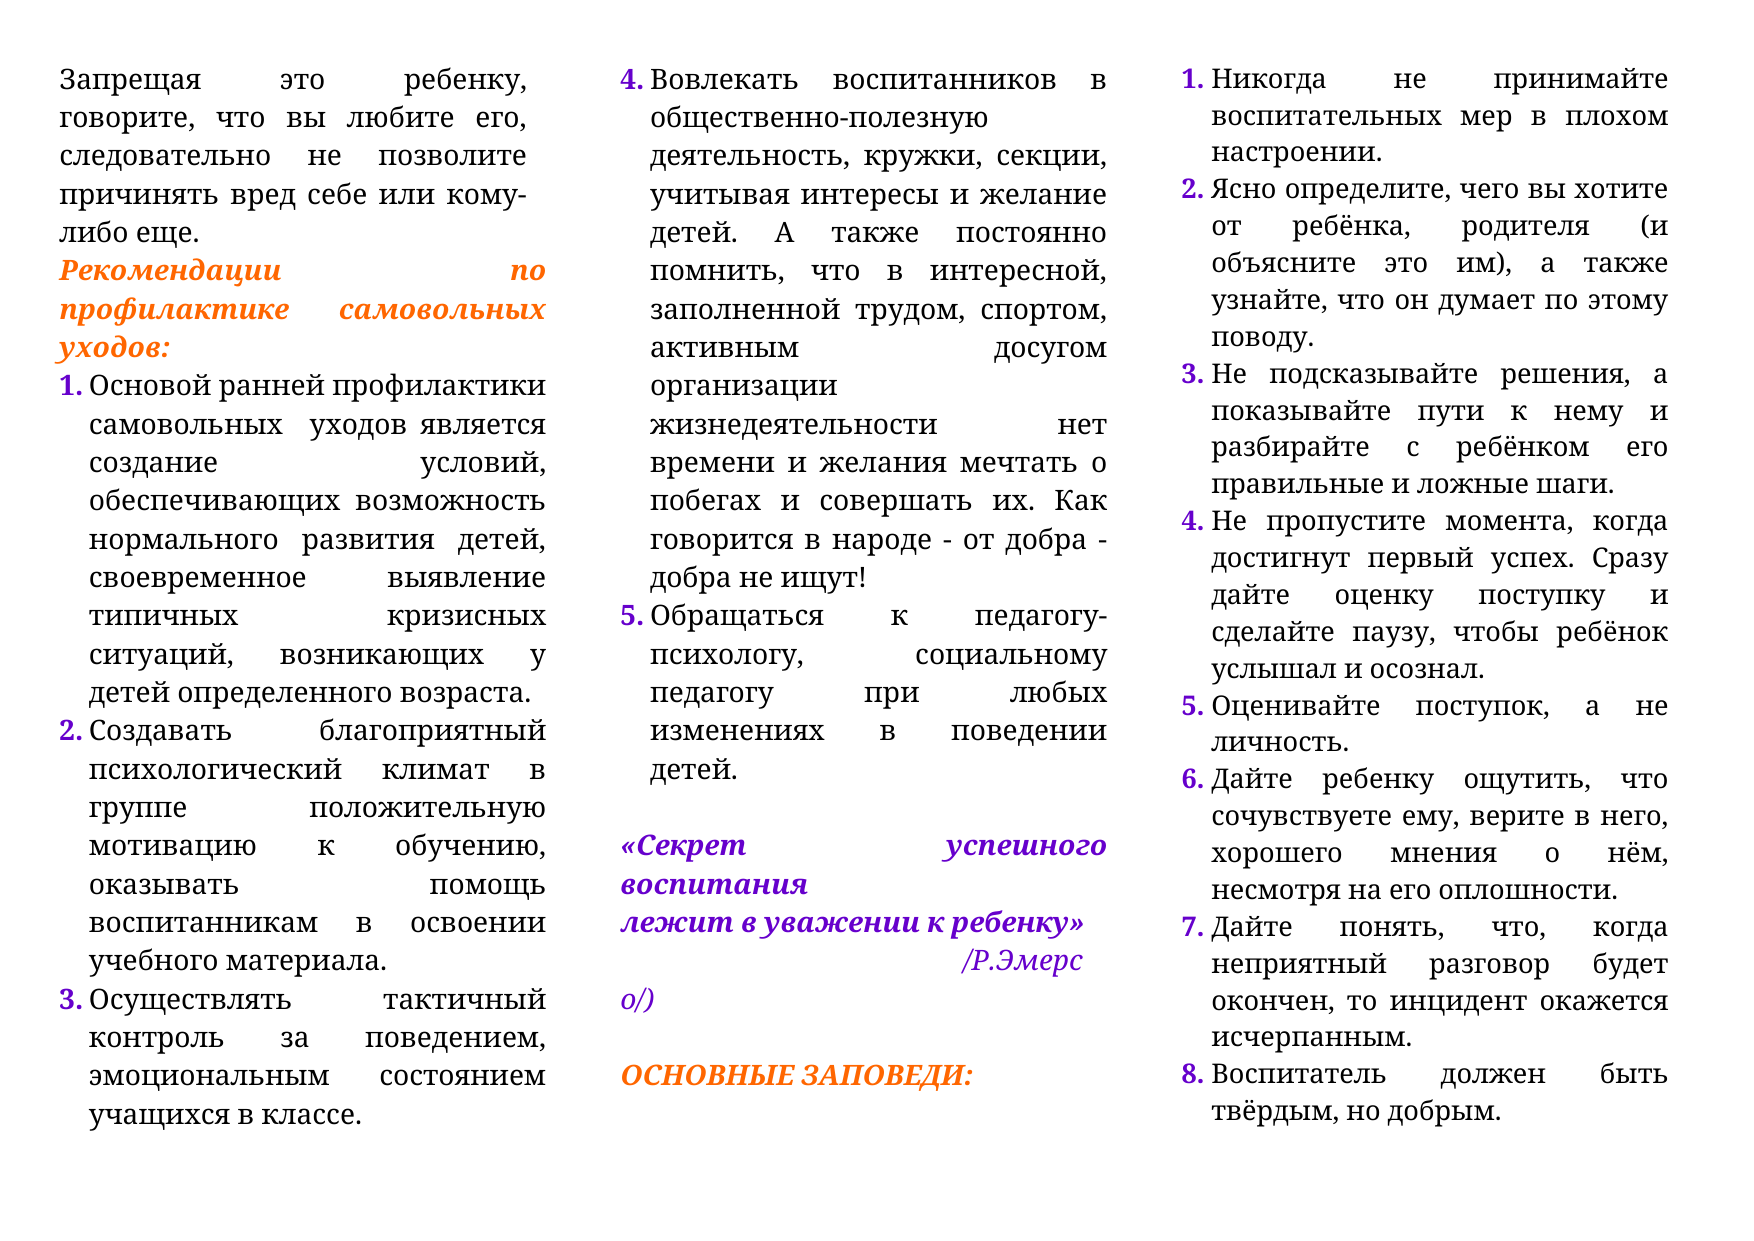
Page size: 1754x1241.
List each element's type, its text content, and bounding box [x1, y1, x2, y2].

text лежит в уважении к ребенку» [620, 902, 1107, 941]
list Создавать благоприятный психологический климат в группе положительную мотивацию к обучению, оказывать помощь воспитанникам в освоении учебного материала. [59, 711, 546, 979]
list Дайте понять, что, когда неприятный разговор будет окончен, то инцидент окажется исчерпанным. [1181, 907, 1668, 1055]
text Рекомендации по профилактике самовольных уходов: [59, 251, 546, 366]
text /Р.Эмерсо/) [620, 941, 1088, 1017]
list Осуществлять тактичный контроль за поведением, эмоциональным состоянием учащихся в классе. [59, 979, 546, 1132]
list Обращаться к педагогу-психологу, социальному педагогу при любых изменениях в поведении детей. [620, 596, 1107, 787]
text ОСНОВНЫЕ ЗАПОВЕДИ: [620, 1056, 1088, 1094]
list Ясно определите, чего вы хотите от ребёнка, родителя (и объясните это им), а также узнайте, что он думает по этому поводу. [1181, 170, 1668, 354]
list Основой ранней профилактики самовольных уходов является создание условий, обеспечивающих возможность нормального развития детей, своевременное выявление типичных кризисных ситуаций, возникающих у детей определенного возраста. [59, 366, 546, 711]
list Воспитатель должен быть твёрдым, но добрым. [1181, 1055, 1668, 1128]
list Не пропустите момента, когда достигнут первый успех. Сразу дайте оценку поступку и сделайте паузу, чтобы ребёнок услышал и осознал. [1181, 502, 1668, 686]
list Вовлекать воспитанников в общественно-полезную деятельность, кружки, секции, учитывая интересы и желание детей. А также постоянно помнить, что в интересной, заполненной трудом, спортом, активным досугом организации жизнедеятельности нет времени и желания мечтать о побегах и совершать их. Как говорится в народе - от добра - добра не ищут! [620, 59, 1107, 596]
list Дайте ребенку ощутить, что сочувствуете ему, верите в него, хорошего мнения о нём, несмотря на его оплошности. [1181, 760, 1668, 907]
list Оценивайте поступок, а не личность. [1181, 686, 1668, 760]
list Никогда не принимайте воспитательных мер в плохом настроении. [1181, 59, 1668, 170]
list Не подсказывайте решения, а показывайте пути к нему и разбирайте с ребёнком его правильные и ложные шаги. [1181, 354, 1668, 502]
text «Секрет успешного воспитания [620, 826, 1107, 902]
